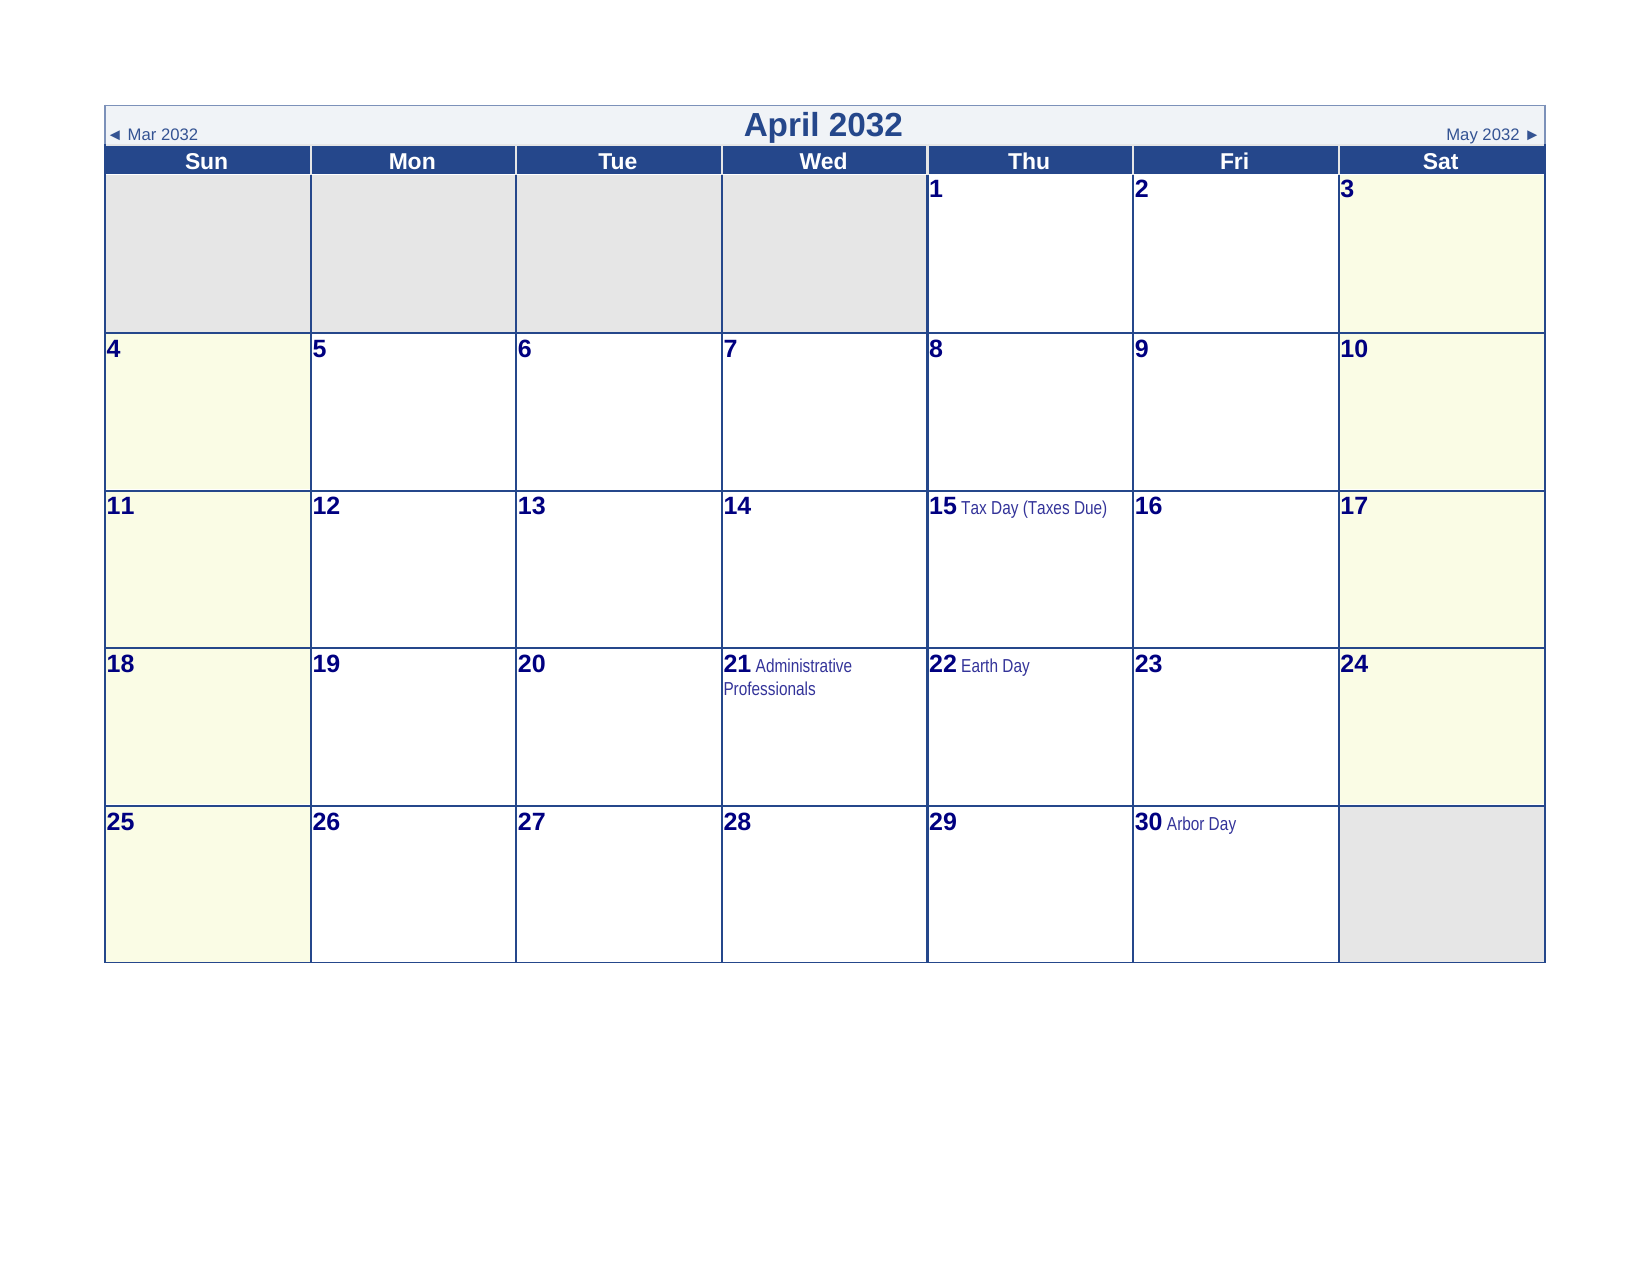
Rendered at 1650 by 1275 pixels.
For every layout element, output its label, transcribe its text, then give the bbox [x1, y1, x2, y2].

table_cell [1340, 807, 1544, 962]
table_cell 22 Earth Day [929, 649, 1132, 804]
table_cell 2 [1134, 175, 1338, 332]
table_cell 13 [517, 492, 721, 647]
table_cell 27 [517, 807, 721, 962]
table_cell 30 Arbor Day [1134, 807, 1338, 962]
table_header May 2032 ► [1339, 106, 1544, 144]
table_cell [723, 175, 926, 332]
table_cell 9 [1134, 334, 1338, 489]
table_cell Tue [517, 146, 721, 174]
table_cell 16 [1134, 492, 1338, 647]
table_cell [106, 175, 310, 332]
table_cell 26 [312, 807, 515, 962]
table_cell 12 [312, 492, 515, 647]
table_cell 29 [929, 807, 1132, 962]
table_cell 3 [1340, 175, 1544, 332]
table_cell 14 [723, 492, 926, 647]
table_cell 21 Administrative Professionals [723, 649, 926, 804]
table_cell Wed [723, 146, 926, 174]
table_cell 18 [106, 649, 310, 804]
table_cell 11 [106, 492, 310, 647]
table_cell [517, 175, 721, 332]
table_cell 8 [929, 334, 1132, 489]
table_cell 23 [1134, 649, 1338, 804]
table_cell 4 [106, 334, 310, 489]
table_cell 28 [723, 807, 926, 962]
table_cell 19 [312, 649, 515, 804]
table_cell Fri [1134, 146, 1338, 174]
table_cell Sun [106, 146, 310, 174]
table_cell 5 [312, 334, 515, 489]
table_cell [312, 175, 515, 332]
table_cell 6 [517, 334, 721, 489]
table_cell 25 [106, 807, 310, 962]
table_cell 24 [1340, 649, 1544, 804]
table_cell Thu [929, 146, 1132, 174]
table_header April 2032 [311, 106, 1339, 144]
table_cell 15 Tax Day (Taxes Due) [929, 492, 1132, 647]
table_cell Mon [312, 146, 515, 174]
table_header ◄ Mar 2032 [106, 106, 311, 144]
table_cell 20 [517, 649, 721, 804]
table_cell 17 [1340, 492, 1544, 647]
table_cell 7 [723, 334, 926, 489]
table_cell Sat [1340, 146, 1544, 174]
table_cell 1 [929, 175, 1132, 332]
table_cell 10 [1340, 334, 1544, 489]
